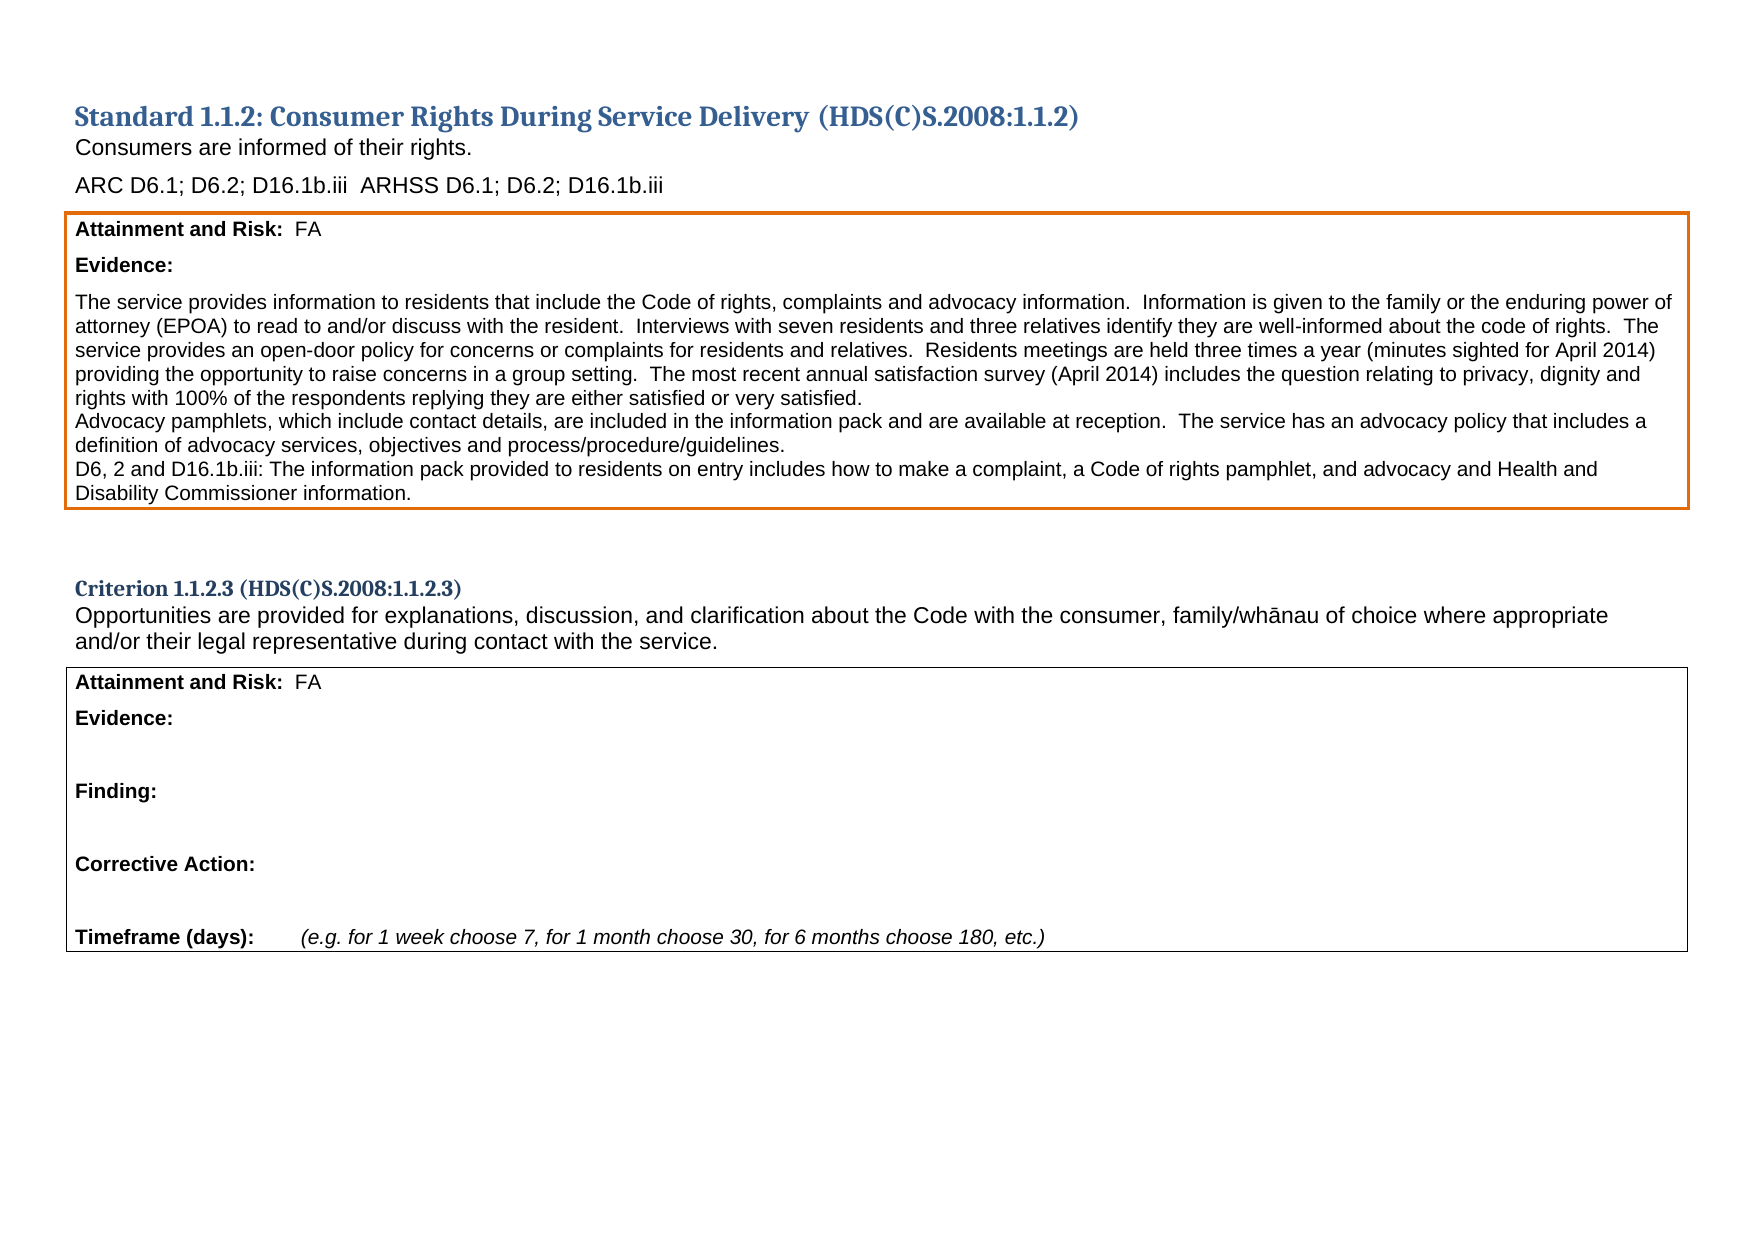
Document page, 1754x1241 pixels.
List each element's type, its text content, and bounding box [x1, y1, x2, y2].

text Evidence: [67, 248, 1687, 277]
text The service provides information to residents that include the Code of rights, complaints and advocacy information. Information is given to the family or the enduring power of attorney (EPOA) to read to and/or discuss with the resident. Interviews with seven residents and three relatives identify they are well-informed about the code of rights. The service provides an open-door policy for concerns or complaints for residents and relatives. Residents meetings are held three times a year (minutes sighted for April 2014) providing the opportunity to raise concerns in a group setting. The most recent annual satisfaction survey (April 2014) includes the question relating to privacy, dignity and rights with 100% of the respondents replying they are either satisfied or very satisfied. Advocacy pamphlets, which include contact details, are included in the information pack and are available at reception. The service has an advocacy policy that includes a definition of advocacy services, objectives and process/procedure/guidelines. D6, 2 and D16.1b.iii: The information pack provided to residents on entry includes how to make a complaint, a Code of rights pamphlet, and advocacy and Health and Disability Commissioner information. [67, 284, 1687, 507]
text Evidence: [67, 703, 1687, 730]
text Attainment and Risk: FA [67, 668, 1687, 693]
text Attainment and Risk: FA [67, 215, 1687, 241]
text ARC D6.1; D6.2; D16.1b.iii ARHSS D6.1; D6.2; D16.1b.iii [75, 172, 1679, 199]
text Finding: [67, 776, 1687, 803]
text Opportunities are provided for explanations, discussion, and clarification about the Code with the consumer, family/whānau of choice where appropriate and/or their legal representative during contact with the service. [75, 602, 1679, 654]
text Consumers are informed of their rights. [75, 134, 1679, 160]
text Corrective Action: [67, 849, 1687, 876]
subtitle Criterion 1.1.2.3 (HDS(C)S.2008:1.1.2.3) [75, 575, 1679, 602]
subtitle Standard 1.1.2: Consumer Rights During Service Delivery (HDS(C)S.2008:1.1.2) [75, 100, 1679, 134]
text Timeframe (days): (e.g. for 1 week choose 7, for 1 month choose 30, for 6 months choose 180, etc.) [67, 922, 1687, 951]
